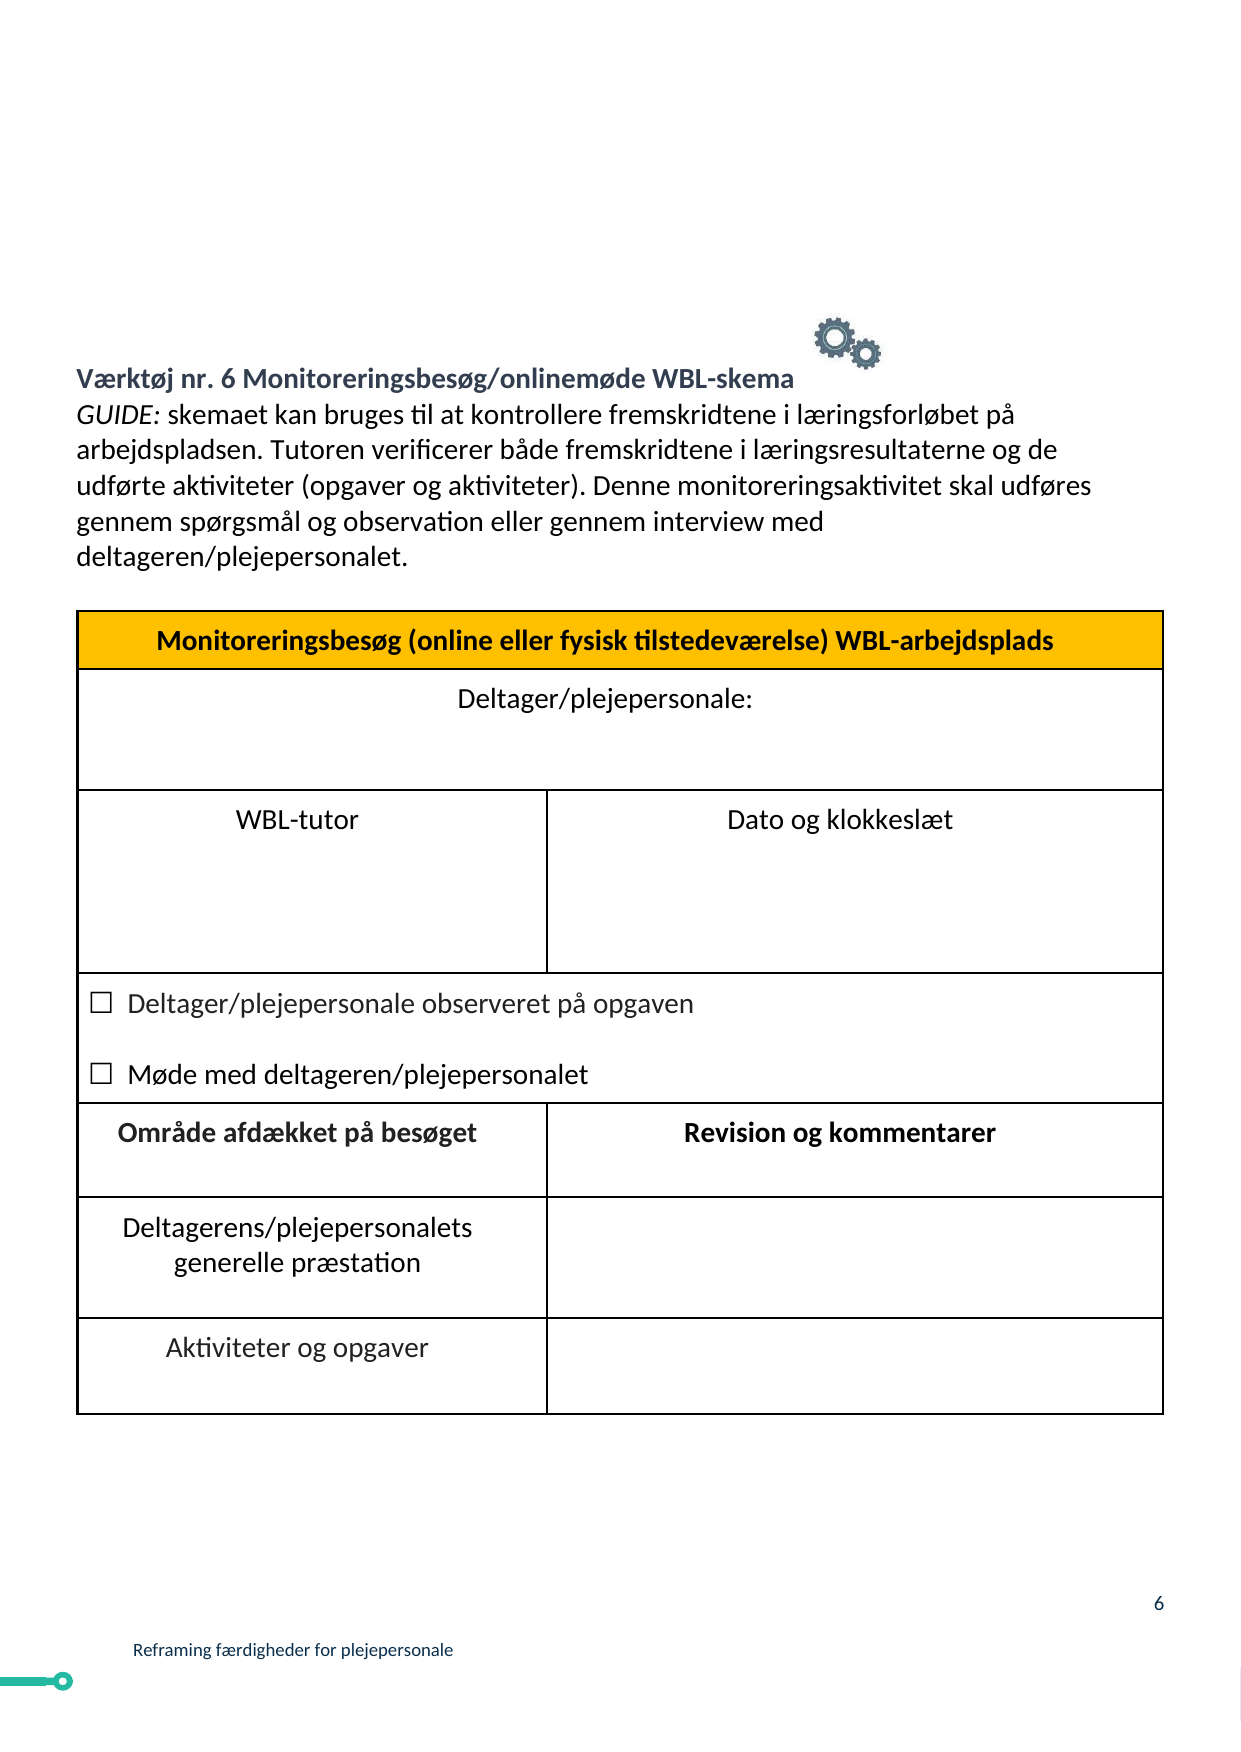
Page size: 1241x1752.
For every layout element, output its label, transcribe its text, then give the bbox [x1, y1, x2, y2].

table_cell Deltager/plejepersonale observeret på opgaven Møde med deltageren/plejepersonalet [79, 974, 1162, 1102]
table_cell Aktiviteter og opgaver [79, 1319, 546, 1413]
table_cell Område afdækket på besøget [79, 1104, 546, 1196]
table_cell Deltagerens/plejepersonalets generelle præstation [79, 1198, 546, 1317]
table_cell [548, 1319, 1162, 1413]
picture [801, 296, 894, 389]
table_cell Revision og kommentarer [548, 1104, 1162, 1196]
text Værktøj nr. 6 Monitoreringsbesøg/onlinemøde WBL-skema [76, 296, 1135, 396]
table_cell Deltager/plejepersonale: [79, 670, 1162, 789]
table_cell Dato og klokkeslæt [548, 791, 1162, 972]
table_cell WBL-tutor [79, 791, 546, 972]
text GUIDE: skemaet kan bruges til at kontrollere fremskridtene i læringsforløbet på arbejdspladsen. Tutoren verificerer både fremskridtene i læringsresultaterne og de udførte aktiviteter (opgaver og aktiviteter). Denne monitoreringsaktivitet skal udføres gennem spørgsmål og observation eller gennem interview med deltageren/plejepersonalet. [76, 396, 1135, 574]
table_cell [548, 1198, 1162, 1317]
table_header Monitoreringsbesøg (online eller fysisk tilstedeværelse) WBL-arbejdsplads [79, 612, 1162, 668]
